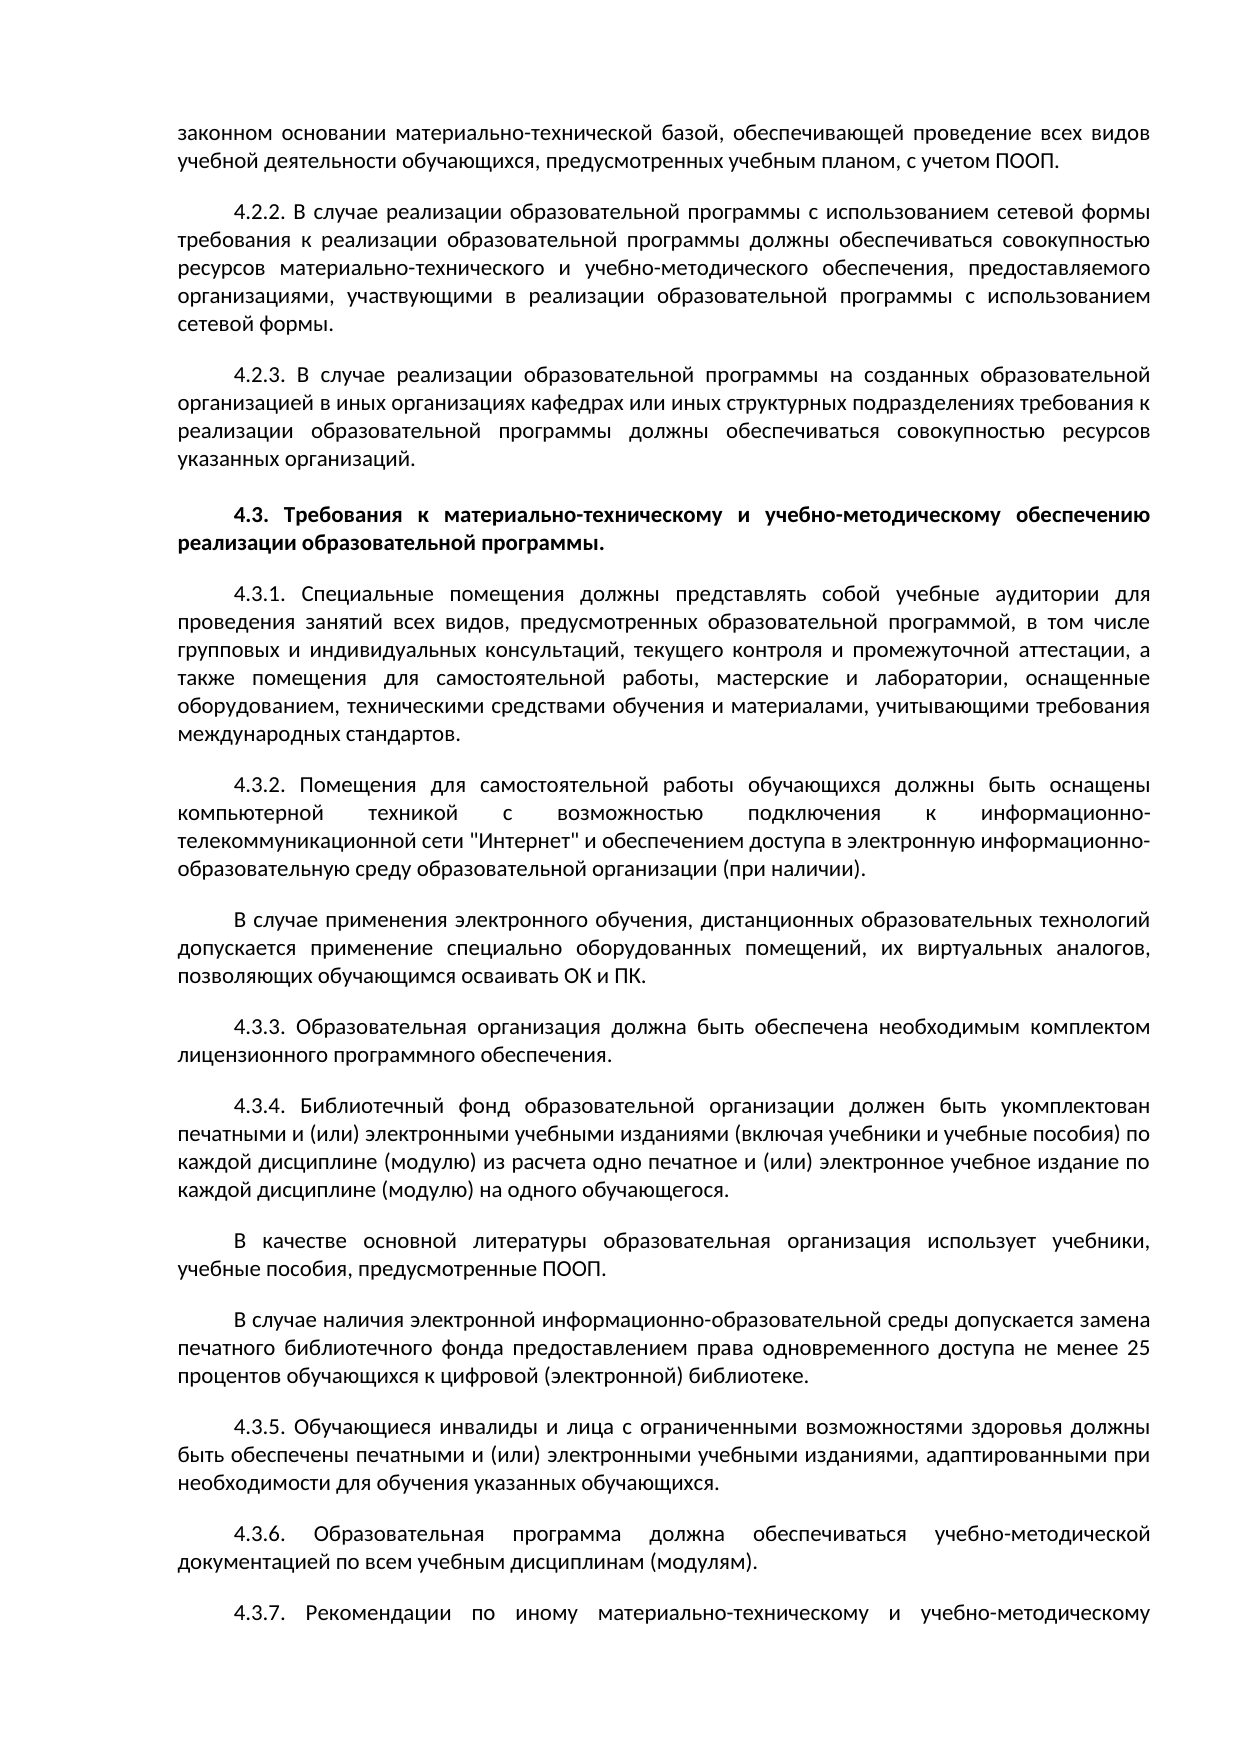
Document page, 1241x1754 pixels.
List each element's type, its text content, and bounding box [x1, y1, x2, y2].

text 4.3.1. Специальные помещения должны представлять собой учебные аудитории для проведения занятий всех видов, предусмотренных образовательной программой, в том числе групповых и индивидуальных консультаций, текущего контроля и промежуточной аттестации, а также помещения для самостоятельной работы, мастерские и лаборатории, оснащенные оборудованием, техническими средствами обучения и материалами, учитывающими требования международных стандартов. [177, 579, 1152, 747]
text В случае наличия электронной информационно-образовательной среды допускается замена печатного библиотечного фонда предоставлением права одновременного доступа не менее 25 процентов обучающихся к цифровой (электронной) библиотеке. [177, 1305, 1152, 1389]
text В качестве основной литературы образовательная организация использует учебники, учебные пособия, предусмотренные ПООП. [177, 1226, 1152, 1282]
text 4.3.2. Помещения для самостоятельной работы обучающихся должны быть оснащены компьютерной техникой с возможностью подключения к информационно-телекоммуникационной сети "Интернет" и обеспечением доступа в электронную информационно-образовательную среду образовательной организации (при наличии). [177, 770, 1152, 882]
title 4.3. Требования к материально-техническому и учебно-методическому обеспечению реализации образовательной программы. [177, 500, 1152, 556]
text 4.3.5. Обучающиеся инвалиды и лица с ограниченными возможностями здоровья должны быть обеспечены печатными и (или) электронными учебными изданиями, адаптированными при необходимости для обучения указанных обучающихся. [177, 1412, 1152, 1496]
text 4.3.6. Образовательная программа должна обеспечиваться учебно-методической документацией по всем учебным дисциплинам (модулям). [177, 1519, 1152, 1575]
text 4.2.3. В случае реализации образовательной программы на созданных образовательной организацией в иных организациях кафедрах или иных структурных подразделениях требования к реализации образовательной программы должны обеспечиваться совокупностью ресурсов указанных организаций. [177, 360, 1152, 472]
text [177, 118, 1152, 174]
text 4.2.2. В случае реализации образовательной программы с использованием сетевой формы требования к реализации образовательной программы должны обеспечиваться совокупностью ресурсов материально-технического и учебно-методического обеспечения, предоставляемого организациями, участвующими в реализации образовательной программы с использованием сетевой формы. [177, 197, 1152, 337]
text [177, 1598, 1152, 1626]
text В случае применения электронного обучения, дистанционных образовательных технологий допускается применение специально оборудованных помещений, их виртуальных аналогов, позволяющих обучающимся осваивать ОК и ПК. [177, 905, 1152, 989]
text 4.3.4. Библиотечный фонд образовательной организации должен быть укомплектован печатными и (или) электронными учебными изданиями (включая учебники и учебные пособия) по каждой дисциплине (модулю) из расчета одно печатное и (или) электронное учебное издание по каждой дисциплине (модулю) на одного обучающегося. [177, 1091, 1152, 1203]
text 4.3.3. Образовательная организация должна быть обеспечена необходимым комплектом лицензионного программного обеспечения. [177, 1012, 1152, 1068]
